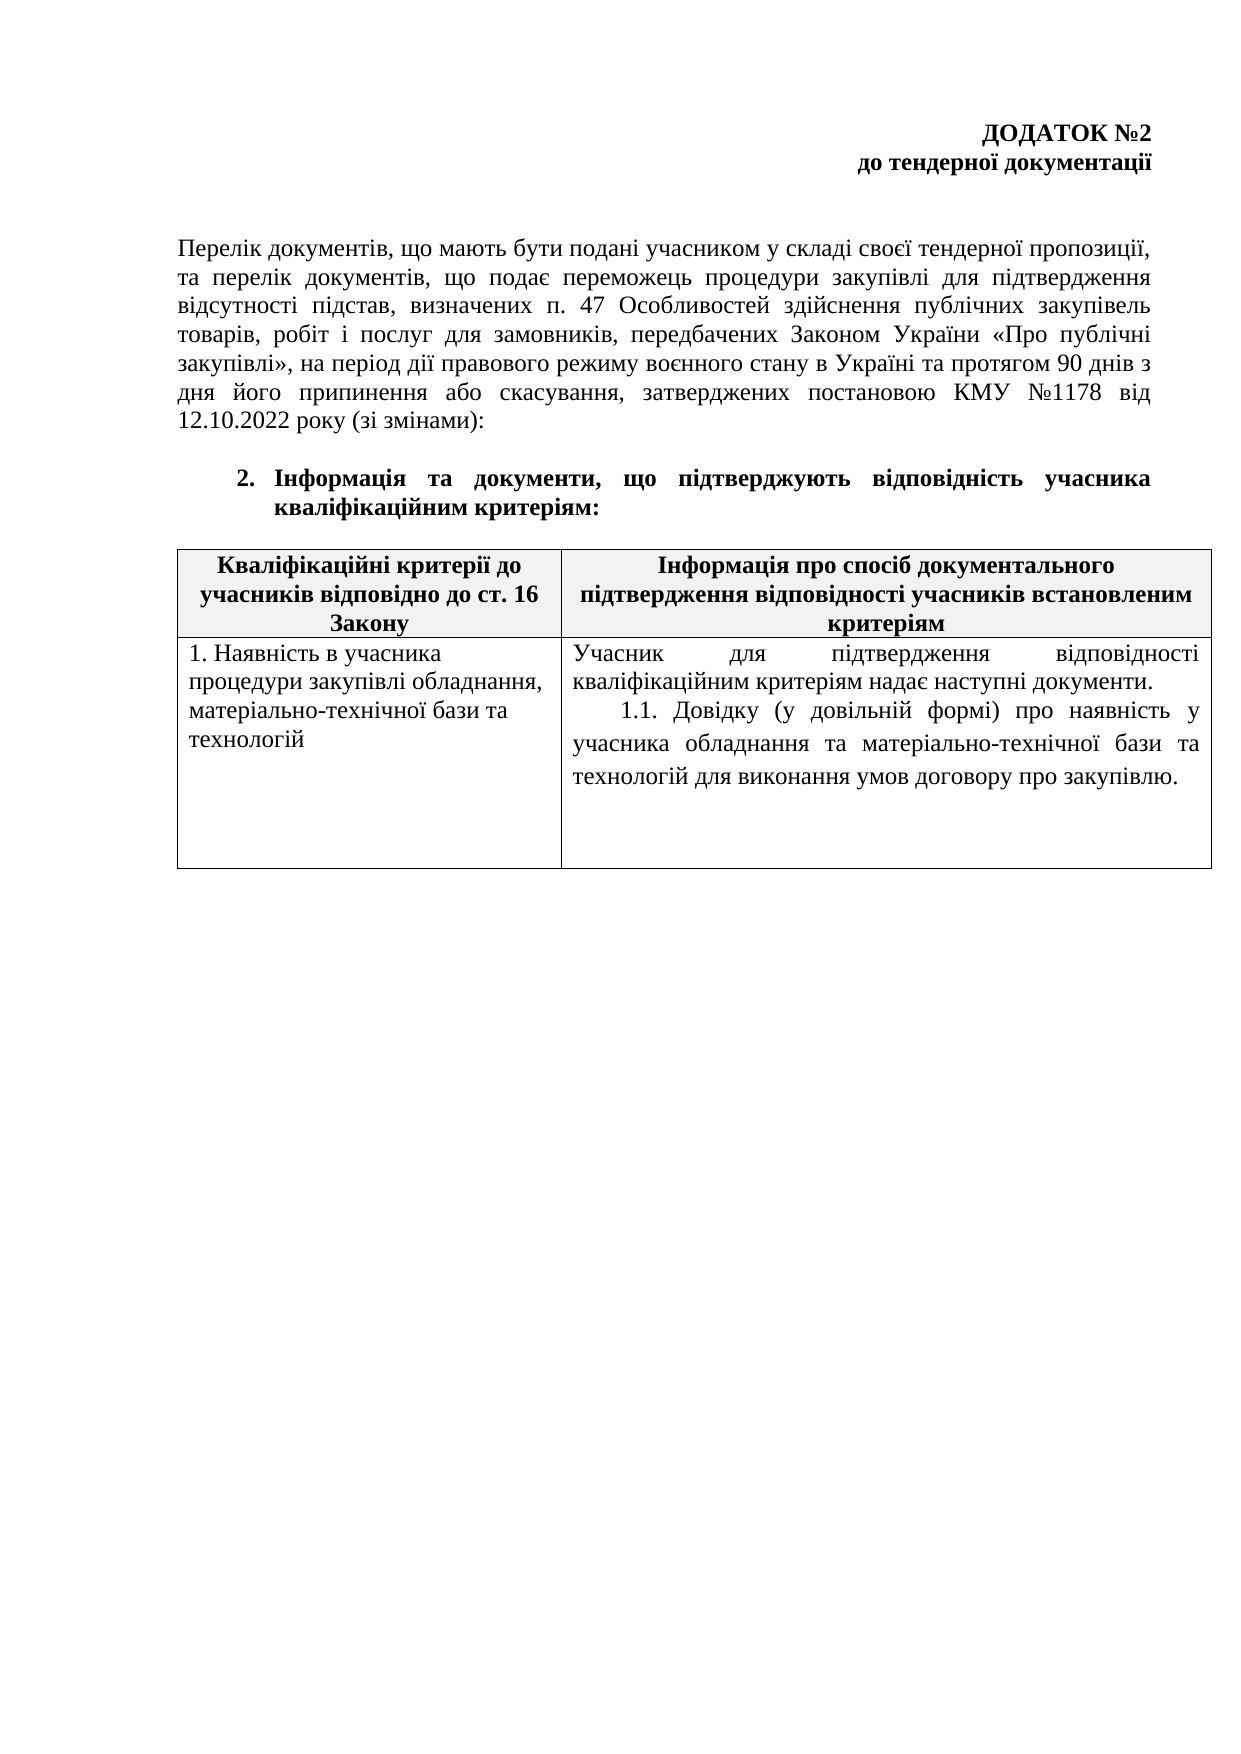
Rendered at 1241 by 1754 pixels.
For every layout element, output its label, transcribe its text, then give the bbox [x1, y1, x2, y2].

text ДОДАТОК №2 [177, 118, 1152, 147]
table_cell 1. Наявність в учасника процедури закупівлі обладнання, матеріально-технічної бази та технологій [178, 638, 561, 868]
text Перелік документів, що мають бути подані учасником у складі своєї тендерної пропозиції, та перелік документів, що подає переможець процедури закупівлі для підтвердження відсутності підстав, визначених п. 47 Особливостей здійснення публічних закупівель товарів, робіт і послуг для замовників, передбачених Законом України «Про публічні закупівлі», на період дії правового режиму воєнного стану в Україні та протягом 90 днів з дня його припинення або скасування, затверджених постановою КМУ №1178 від 12.10.2022 року (зі змінами): [177, 233, 1152, 434]
table_cell Учасник для підтвердження відповідності кваліфікаційним критеріям надає наступні документи. 1.1. Довідку (у довільній формі) про наявність у учасника обладнання та матеріально-технічної бази та технологій для виконання умов договору про закупівлю. [562, 638, 1211, 868]
list Інформація та документи, що підтверджують відповідність учасника кваліфікаційним критеріям: [236, 463, 1152, 521]
table_header Інформація про спосіб документального підтвердження відповідності учасників встановленим критеріям [562, 550, 1211, 637]
text до тендерної документації [177, 147, 1152, 176]
table_header Кваліфікаційні критерії до учасників відповідно до ст. 16 Закону [178, 550, 561, 637]
